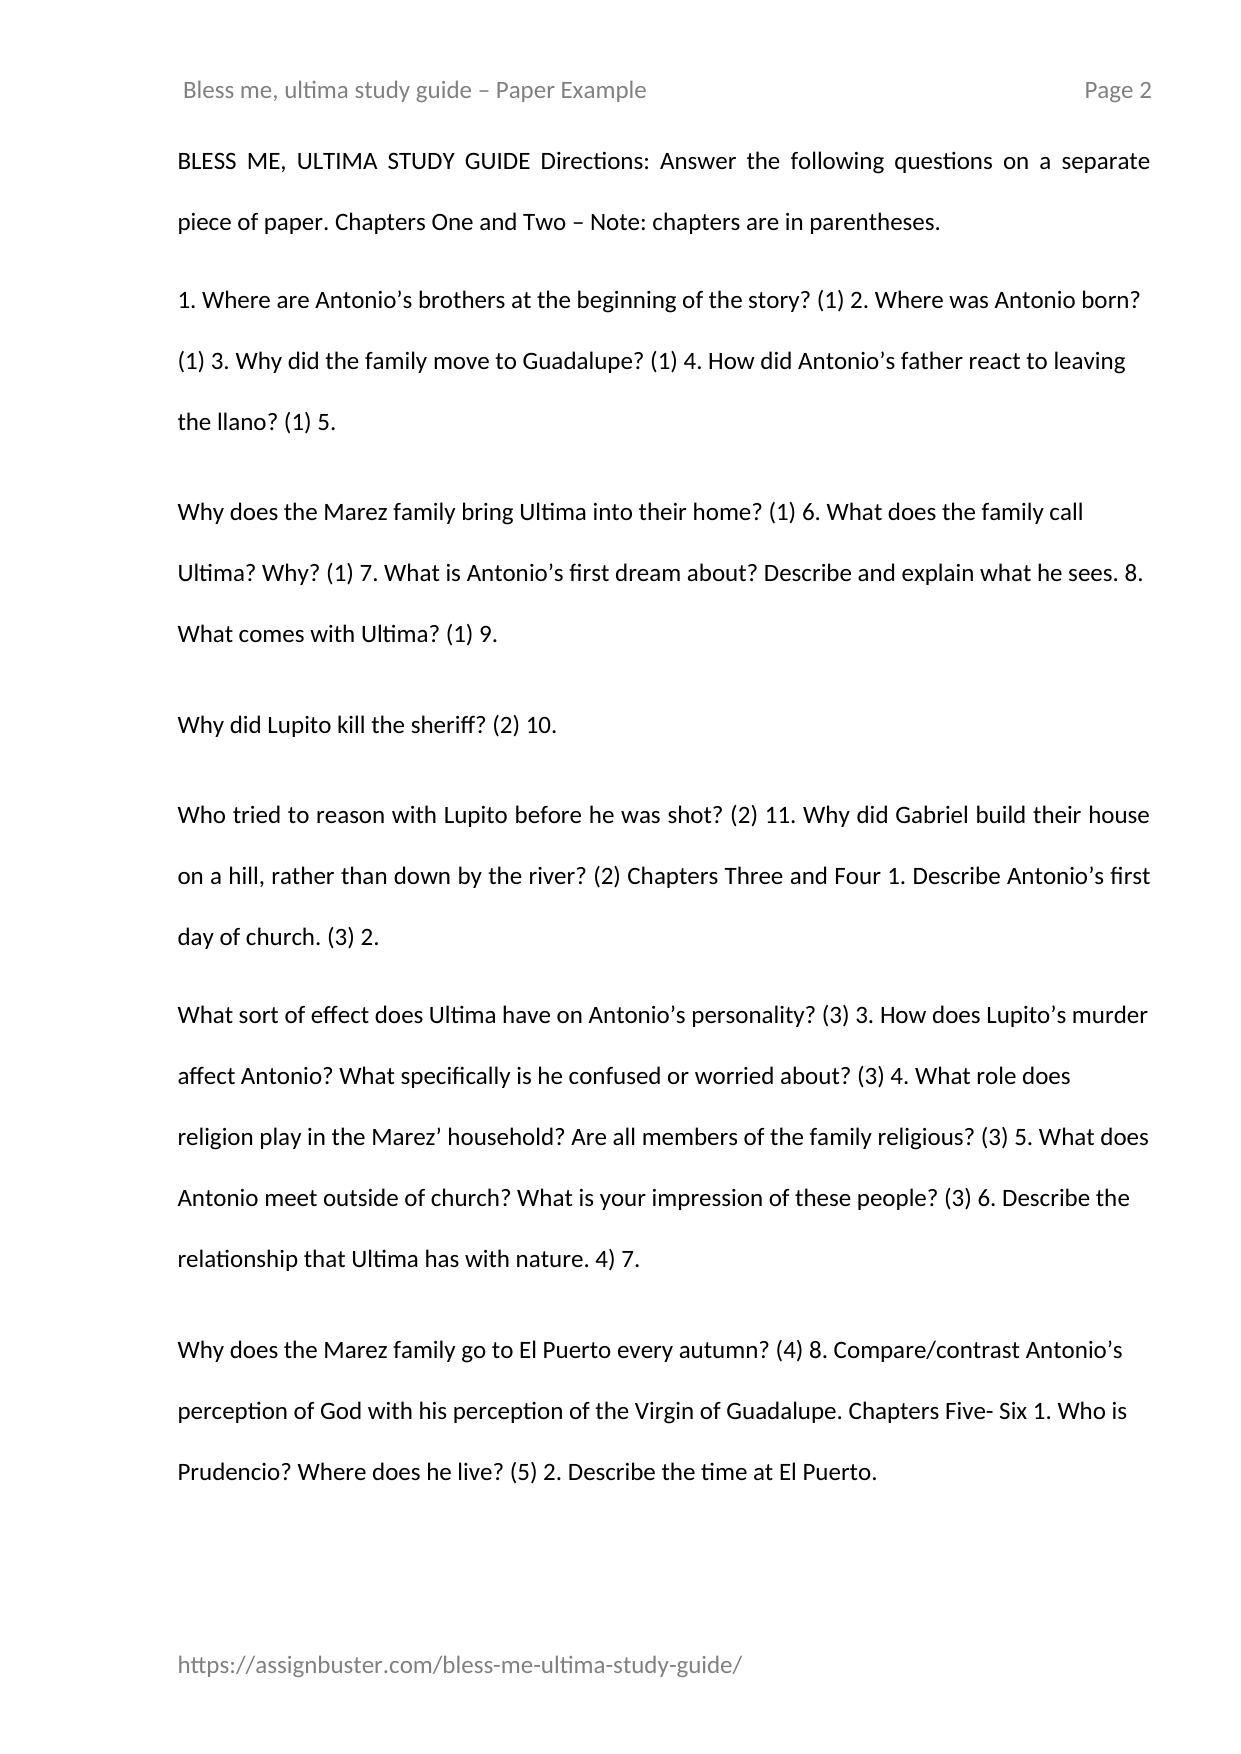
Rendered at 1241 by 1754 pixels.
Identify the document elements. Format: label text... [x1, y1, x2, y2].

text Why does the Marez family bring Ultima into their home? (1) 6. What does the family call Ultima? Why? (1) 7. What is Antonio’s first dream about? Describe and explain what he sees. 8. What comes with Ultima? (1) 9. [177, 496, 1152, 649]
text What sort of effect does Ultima have on Antonio’s personality? (3) 3. How does Lupito’s murder affect Antonio? What specifically is he confused or worried about? (3) 4. What role does religion play in the Marez’ household? Are all members of the family religious? (3) 5. What does Antonio meet outside of church? What is your impression of these people? (3) 6. Describe the relationship that Ultima has with nature. 4) 7. [177, 999, 1152, 1274]
text Why does the Marez family go to El Puerto every autumn? (4) 8. Compare/contrast Antonio’s perception of God with his perception of the Virgin of Guadalupe. Chapters Five- Six 1. Who is Prudencio? Where does he live? (5) 2. Describe the time at El Puerto. [177, 1334, 1152, 1487]
text Why did Lupito kill the sheriff? (2) 10. [177, 709, 1152, 739]
text 1. Where are Antonio’s brothers at the beginning of the story? (1) 2. Where was Antonio born? (1) 3. Why did the family move to Guadalupe? (1) 4. How did Antonio’s father react to leaving the llano? (1) 5. [177, 284, 1152, 436]
text Who tried to reason with Lupito before he was shot? (2) 11. Why did Gabriel build their house on a hill, rather than down by the river? (2) Chapters Three and Four 1. Describe Antonio’s first day of church. (3) 2. [177, 799, 1152, 952]
text BLESS ME, ULTIMA STUDY GUIDE Directions: Answer the following questions on a separate piece of paper. Chapters One and Two – Note: chapters are in parentheses. [177, 145, 1152, 237]
